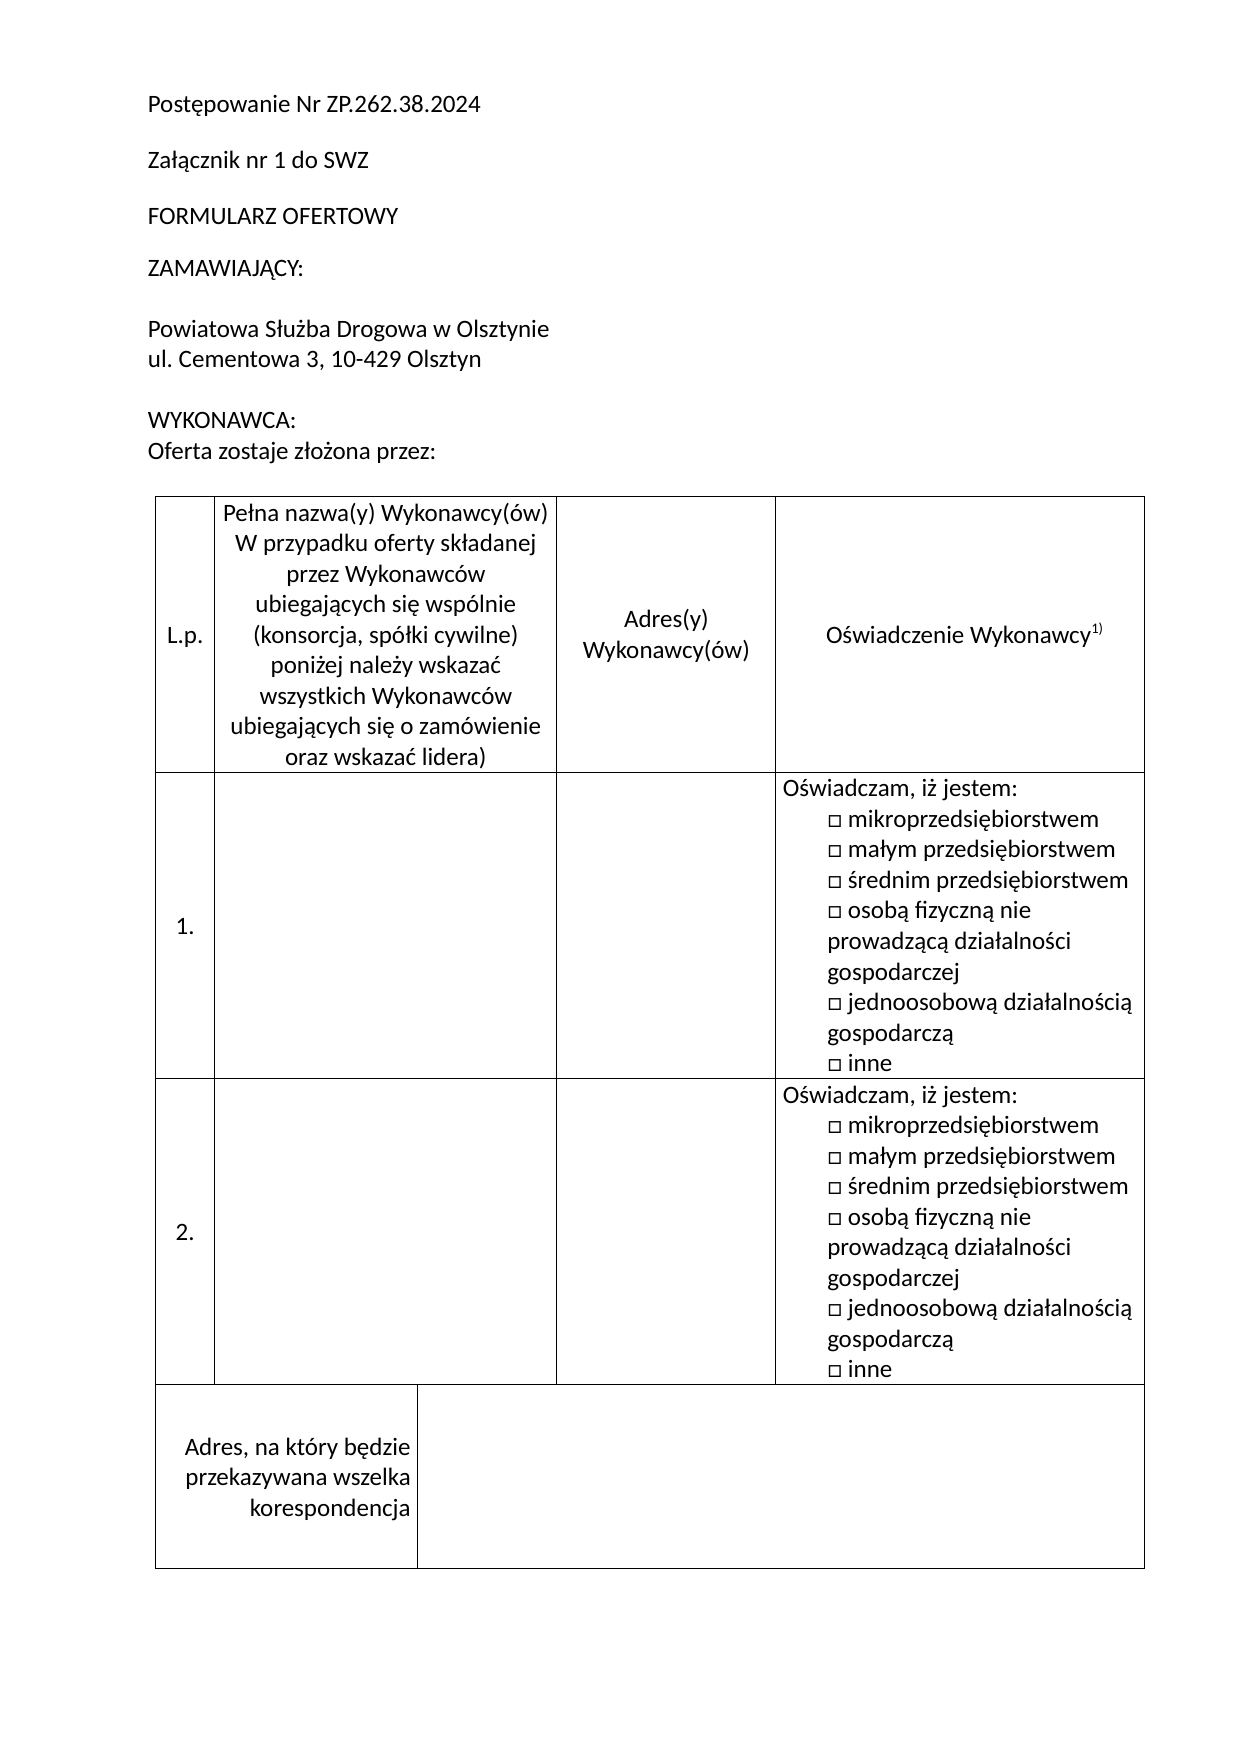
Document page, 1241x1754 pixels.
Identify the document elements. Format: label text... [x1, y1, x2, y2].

table_cell 1. [156, 773, 214, 1078]
text Powiatowa Służba Drogowa w Olsztynie [148, 313, 1093, 343]
text Załącznik nr 1 do SWZ [148, 144, 1093, 175]
text WYKONAWCA: [148, 404, 1093, 435]
table_header Adres(y) Wykonawcy(ów) [557, 497, 775, 772]
text Postępowanie Nr ZP.262.38.2024 [148, 89, 1093, 119]
text ZAMAWIAJĄCY: [148, 252, 1093, 282]
table_cell [557, 773, 775, 1078]
table_header L.p. [156, 497, 214, 772]
table_cell Adres, na który będzie przekazywana wszelka korespondencja [156, 1385, 417, 1568]
table_cell [215, 1079, 556, 1384]
table_cell Oświadczam, iż jestem: □ mikroprzedsiębiorstwem □ małym przedsiębiorstwem □ średnim przedsiębiorstwem □ osobą fizyczną nie prowadzącą działalności gospodarczej □ jednoosobową działalnością gospodarczą □ inne [776, 773, 827, 1078]
text Oferta zostaje złożona przez: [148, 435, 1093, 465]
table_cell [418, 1385, 1144, 1568]
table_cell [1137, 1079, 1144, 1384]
table_cell Oświadczam, iż jestem: □ mikroprzedsiębiorstwem □ małym przedsiębiorstwem □ średnim przedsiębiorstwem □ osobą fizyczną nie prowadzącą działalności gospodarczej □ jednoosobową działalnością gospodarczą □ inne [776, 1079, 827, 1384]
table_cell [215, 773, 556, 1078]
text ul. Cementowa 3, 10-429 Olsztyn [148, 343, 1093, 374]
text FORMULARZ OFERTOWY [148, 200, 1093, 231]
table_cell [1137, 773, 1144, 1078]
table_cell 2. [156, 1079, 214, 1384]
table_header Oświadczenie Wykonawcy1) [776, 497, 1144, 772]
table_cell [557, 1079, 775, 1384]
table_header Pełna nazwa(y) Wykonawcy(ów) W przypadku oferty składanej przez Wykonawców ubiegających się wspólnie (konsorcja, spółki cywilne) poniżej należy wskazać wszystkich Wykonawców ubiegających się o zamówienie oraz wskazać lidera) [215, 497, 556, 772]
